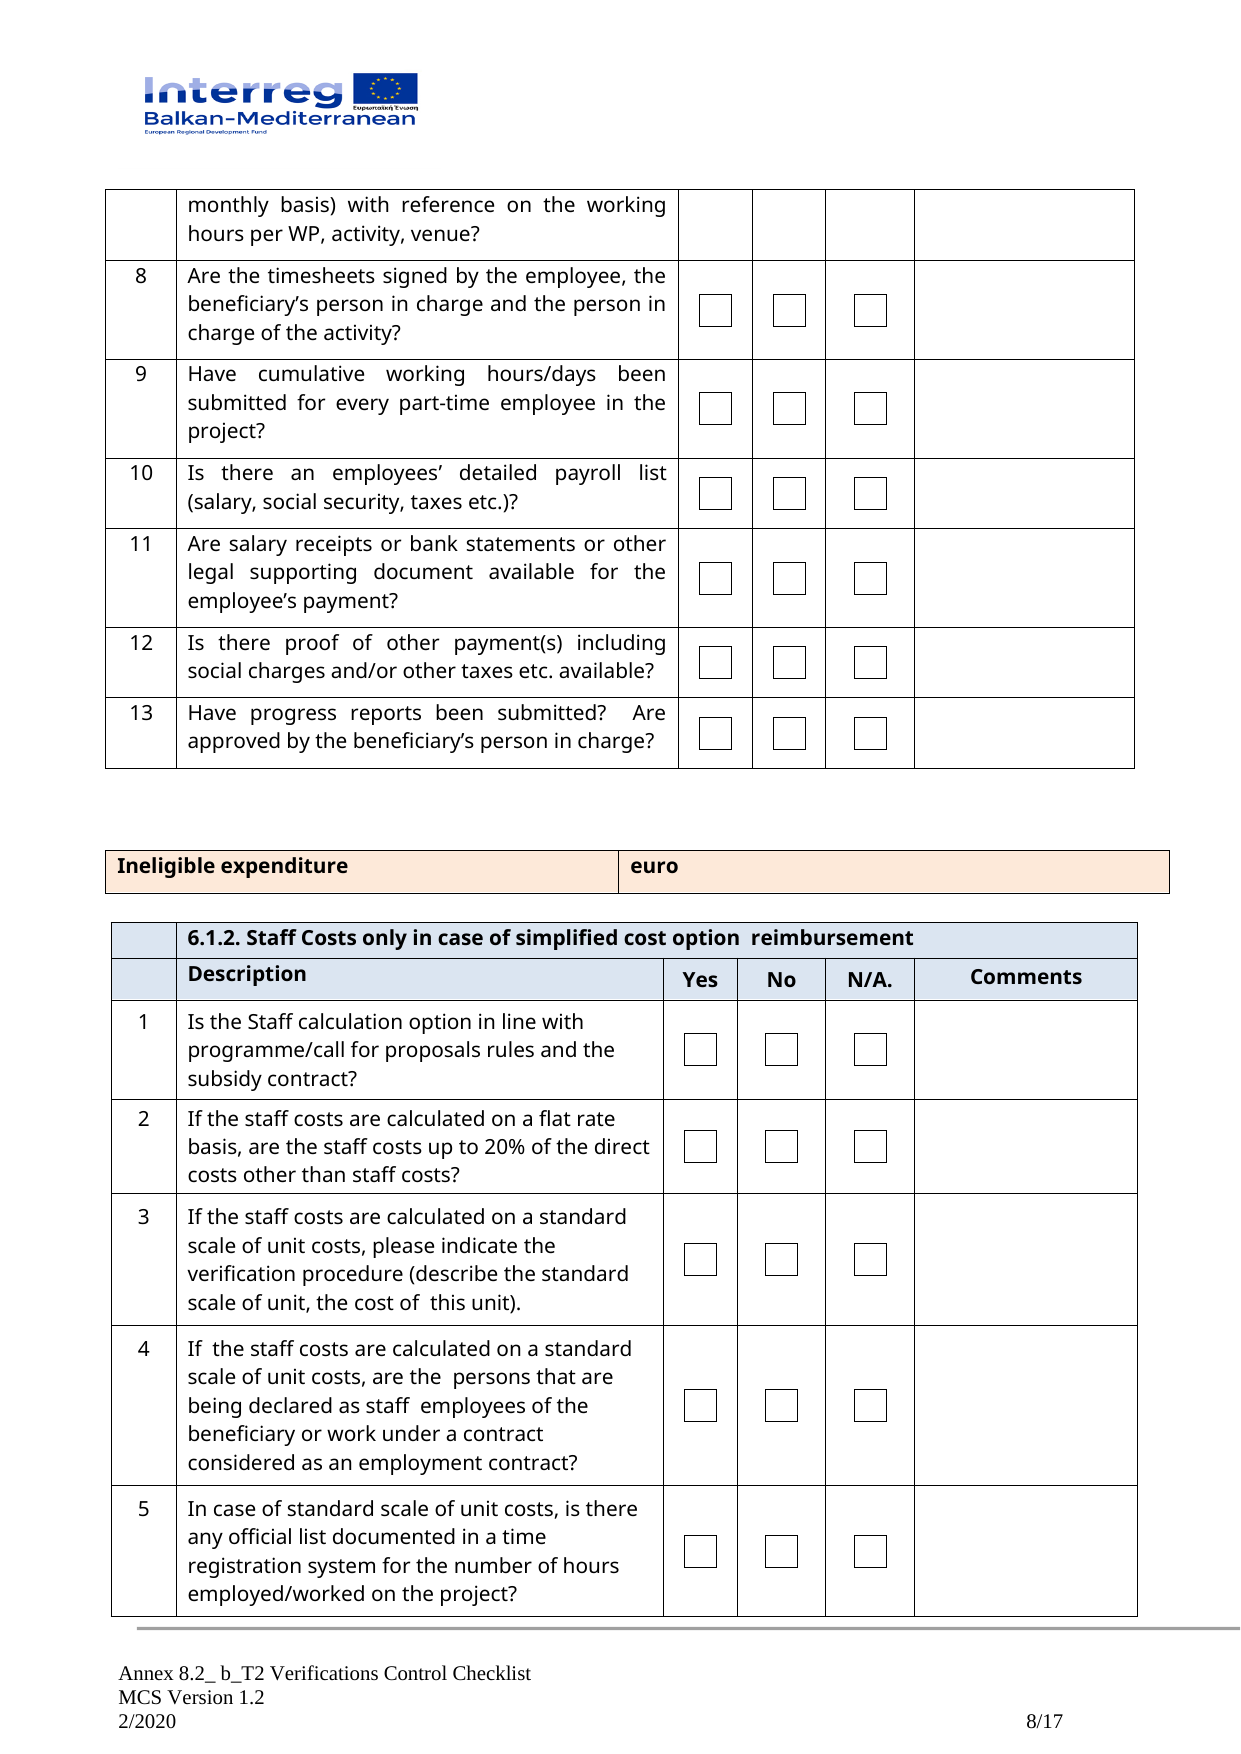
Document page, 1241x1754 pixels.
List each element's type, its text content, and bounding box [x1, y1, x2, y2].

table_cell Are salary receipts or bank statements or other legal supporting document available for the employee’s payment? [177, 529, 678, 627]
table_cell [826, 698, 914, 767]
table_cell 7 [106, 190, 176, 260]
table_cell 12 [106, 628, 176, 697]
table_cell [664, 1326, 737, 1484]
table_cell N/A. [826, 959, 914, 999]
table_cell [915, 1486, 1137, 1616]
table_cell Comments [915, 959, 1137, 999]
table_cell [679, 261, 752, 358]
table_cell [738, 1326, 825, 1484]
table_cell Are there timesheets for every employee (daily, monthly basis) with reference on the working hours per WP, activity, venue? [177, 190, 678, 260]
table_cell In case of standard scale of unit costs, is there any official list documented in a time registration system for the number of hours employed/worked on the project? [177, 1486, 663, 1616]
table_cell [915, 529, 1134, 627]
table_cell If the staff costs are calculated on a flat rate basis, are the staff costs up to 20% of the direct costs other than staff costs? [177, 1100, 663, 1193]
table_cell [679, 360, 752, 457]
table_cell 1 [112, 1001, 176, 1098]
table_cell Is there proof of other payment(s) including social charges and/or other taxes etc. available? [177, 628, 678, 697]
table_cell [826, 1326, 914, 1484]
table_cell [753, 261, 825, 358]
table_cell [915, 360, 1134, 457]
table_cell [826, 459, 914, 528]
table_cell [753, 529, 825, 627]
table_cell Description [177, 959, 663, 999]
table_cell [915, 1326, 1137, 1484]
table_cell [664, 1100, 737, 1193]
table_header Ineligible expenditure [106, 851, 618, 892]
table_cell Is there an employees’ detailed payroll list (salary, social security, taxes etc.)? [177, 459, 678, 528]
table_cell If the staff costs are calculated on a standard scale of unit costs, are the persons that are being declared as staff employees of the beneficiary or work under a contract considered as an employment contract? [177, 1326, 663, 1484]
table_cell Is the Staff calculation option in line with programme/call for proposals rules and the subsidy contract? [177, 1001, 663, 1098]
table_cell [826, 529, 914, 627]
table_cell [826, 261, 914, 358]
table_header euro [619, 851, 1169, 892]
table_cell [679, 529, 752, 627]
table_cell 9 [106, 360, 176, 457]
table_cell [753, 628, 825, 697]
table_cell Have cumulative working hours/days been submitted for every part-time employee in the project? [177, 360, 678, 457]
table_cell Are the timesheets signed by the employee, the beneficiary’s person in charge and the person in charge of the activity? [177, 261, 678, 358]
table_cell [826, 628, 914, 697]
table_cell Have progress reports been submitted? Are approved by the beneficiary’s person in charge? [177, 698, 678, 767]
table_cell [826, 1486, 914, 1616]
table_cell [915, 261, 1134, 358]
table_cell [738, 1100, 825, 1193]
table_cell [664, 1194, 737, 1324]
table_cell [915, 628, 1134, 697]
table_cell [664, 1001, 737, 1098]
table_cell [915, 698, 1134, 767]
table_cell [679, 190, 752, 260]
table_cell [915, 1194, 1137, 1324]
table_cell [915, 1100, 1137, 1193]
table_cell 10 [106, 459, 176, 528]
table_cell [679, 628, 752, 697]
table_cell [679, 459, 752, 528]
table_cell [915, 1001, 1137, 1098]
table_cell [753, 190, 825, 260]
table_cell [738, 1194, 825, 1324]
table_cell 4 [112, 1326, 176, 1484]
table_cell [826, 1100, 914, 1193]
table_cell [915, 190, 1134, 260]
table_cell 11 [106, 529, 176, 627]
table_cell [112, 959, 176, 999]
table_cell [915, 459, 1134, 528]
table_cell [826, 360, 914, 457]
table_cell 2 [112, 1100, 176, 1193]
table_cell [753, 360, 825, 457]
table_cell If the staff costs are calculated on a standard scale of unit costs, please indicate the verification procedure (describe the standard scale of unit, the cost of this unit). [177, 1194, 663, 1324]
table_cell [826, 190, 914, 260]
table_cell [679, 698, 752, 767]
table_cell [753, 698, 825, 767]
table_cell [826, 1194, 914, 1324]
table_cell [753, 459, 825, 528]
table_cell [826, 1001, 914, 1098]
table_cell [664, 1486, 737, 1616]
table_cell Yes [664, 959, 737, 999]
table_cell 13 [106, 698, 176, 767]
table_header 6.1.2. Staff Costs only in case of simplified cost option reimbursement [177, 923, 1137, 958]
table_cell 8 [106, 261, 176, 358]
table_cell 3 [112, 1194, 176, 1324]
table_cell 5 [112, 1486, 176, 1616]
table_cell [738, 1486, 825, 1616]
table_header [112, 923, 176, 958]
picture [118, 59, 440, 169]
table_cell No [738, 959, 825, 999]
table_cell [738, 1001, 825, 1098]
